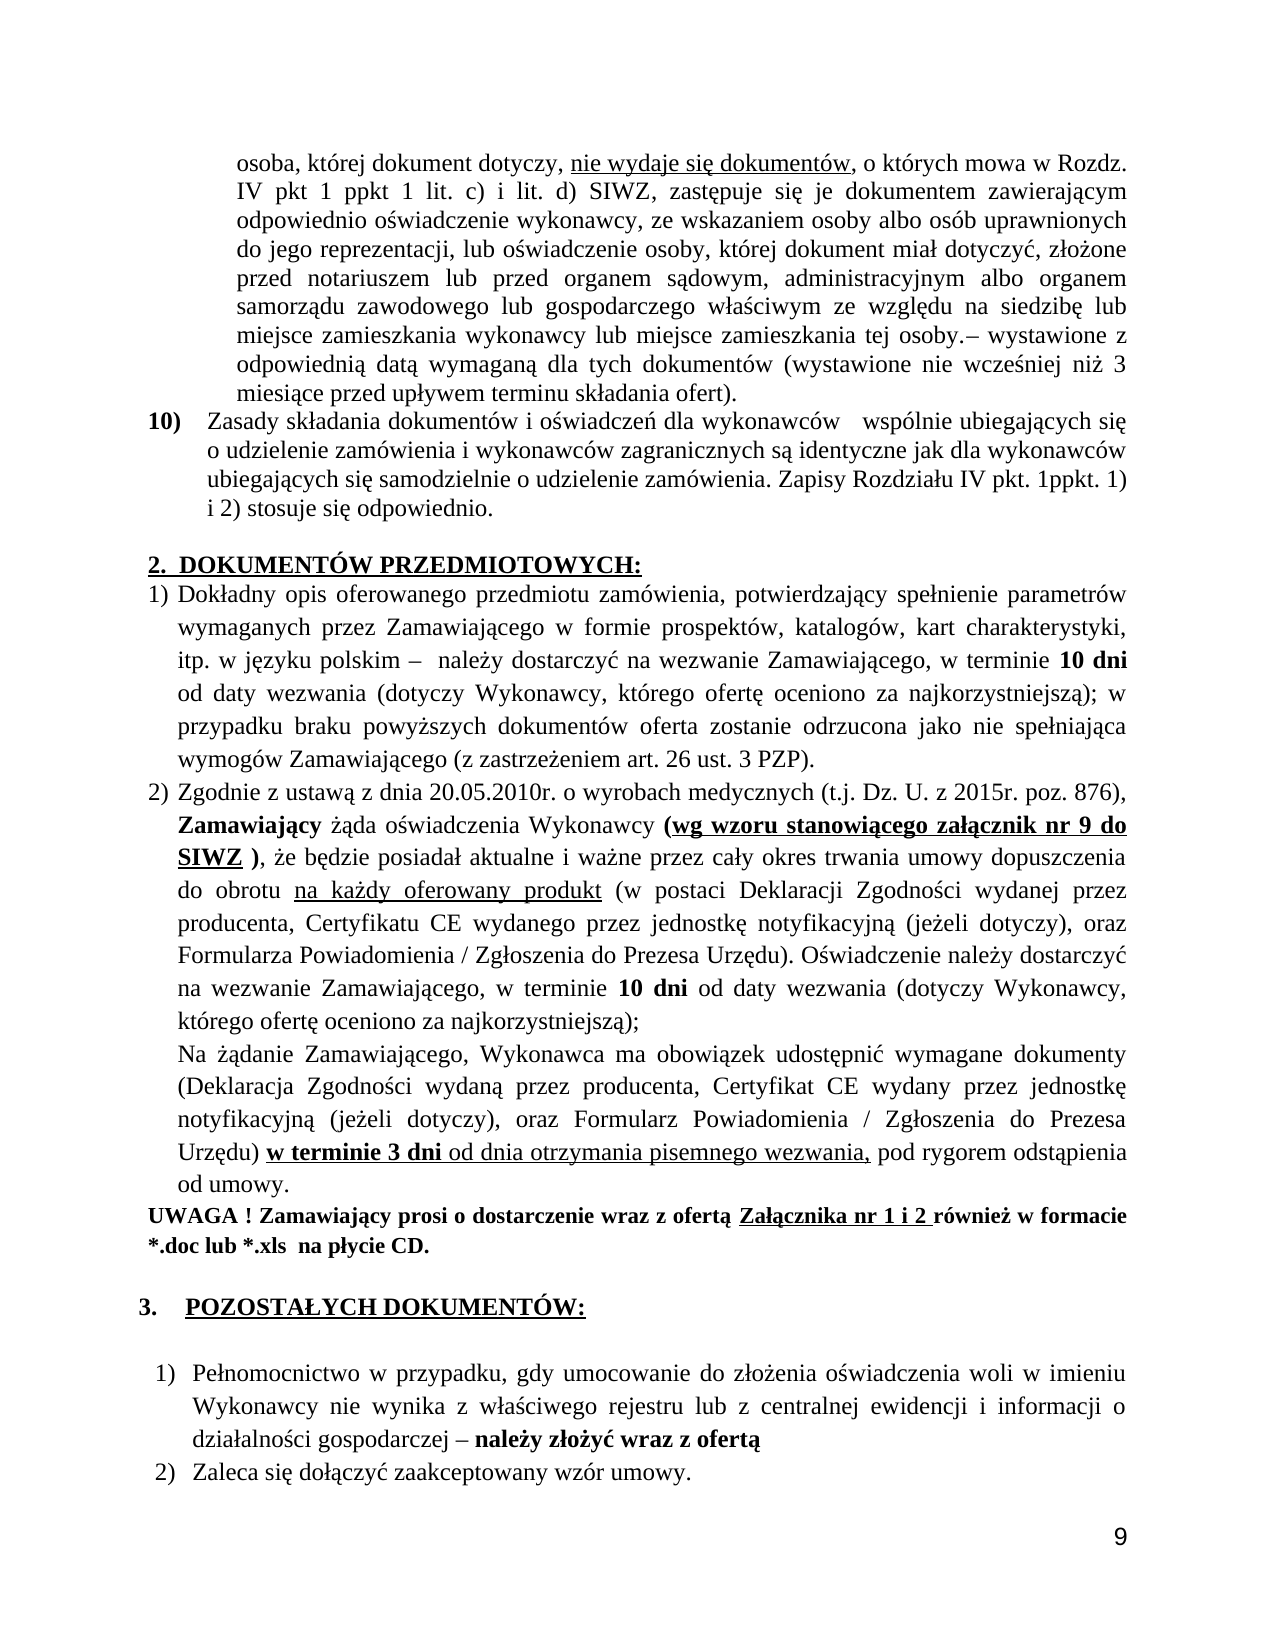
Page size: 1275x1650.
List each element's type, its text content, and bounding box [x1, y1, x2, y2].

text 2. DOKUMENTÓW PRZEDMIOTOWYCH: [148, 550, 1127, 579]
list Dokładny opis oferowanego przedmiotu zamówienia, potwierdzający spełnienie parametrów wymaganych przez Zamawiającego w formie prospektów, katalogów, kart charakterystyki, itp. w języku polskim – należy dostarczyć na wezwanie Zamawiającego, w terminie 10 dni od daty wezwania (dotyczy Wykonawcy, którego ofertę oceniono za najkorzystniejszą); w przypadku braku powyższych dokumentów oferta zostanie odrzucona jako nie spełniająca wymogów Zamawiającego (z zastrzeżeniem art. 26 ust. 3 PZP). [148, 579, 1127, 773]
list Zasady składania dokumentów i oświadczeń dla wykonawców wspólnie ubiegających się o udzielenie zamówienia i wykonawców zagranicznych są identyczne jak dla wykonawców ubiegających się samodzielnie o udzielenie zamówienia. Zapisy Rozdziału IV pkt. 1ppkt. 1) i 2) stosuje się odpowiednio. [148, 406, 1127, 521]
text UWAGA ! Zamawiający prosi o dostarczenie wraz z ofertą Załącznika nr 1 i 2 również w formacie *.doc lub *.xls na płycie CD. [148, 1202, 1127, 1259]
list Pełnomocnictwo w przypadku, gdy umocowanie do złożenia oświadczenia woli w imieniu Wykonawcy nie wynika z właściwego rejestru lub z centralnej ewidencji i informacji o działalności gospodarczej – należy złożyć wraz z ofertą [154, 1358, 1127, 1453]
list Zaleca się dołączyć zaakceptowany wzór umowy. [154, 1457, 1127, 1486]
text Na żądanie Zamawiającego, Wykonawca ma obowiązek udostępnić wymagane dokumenty (Deklaracja Zgodności wydaną przez producenta, Certyfikat CE wydany przez jednostkę notyfikacyjną (jeżeli dotyczy), oraz Formularz Powiadomienia / Zgłoszenia do Prezesa Urzędu) w terminie 3 dni od dnia otrzymania pisemnego wezwania, pod rygorem odstąpienia od umowy. [177, 1039, 1127, 1198]
list POZOSTAŁYCH DOKUMENTÓW: [148, 1292, 1127, 1321]
list Zgodnie z ustawą z dnia 20.05.2010r. o wyrobach medycznych (t.j. Dz. U. z 2015r. poz. 876), Zamawiający żąda oświadczenia Wykonawcy (wg wzoru stanowiącego załącznik nr 9 do SIWZ ), że będzie posiadał aktualne i ważne przez cały okres trwania umowy dopuszczenia do obrotu na każdy oferowany produkt (w postaci Deklaracji Zgodności wydanej przez producenta, Certyfikatu CE wydanego przez jednostkę notyfikacyjną (jeżeli dotyczy), oraz Formularza Powiadomienia / Zgłoszenia do Prezesa Urzędu). Oświadczenie należy dostarczyć na wezwanie Zamawiającego, w terminie 10 dni od daty wezwania (dotyczy Wykonawcy, którego ofertę oceniono za najkorzystniejszą); [148, 777, 1127, 1035]
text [207, 148, 1127, 406]
